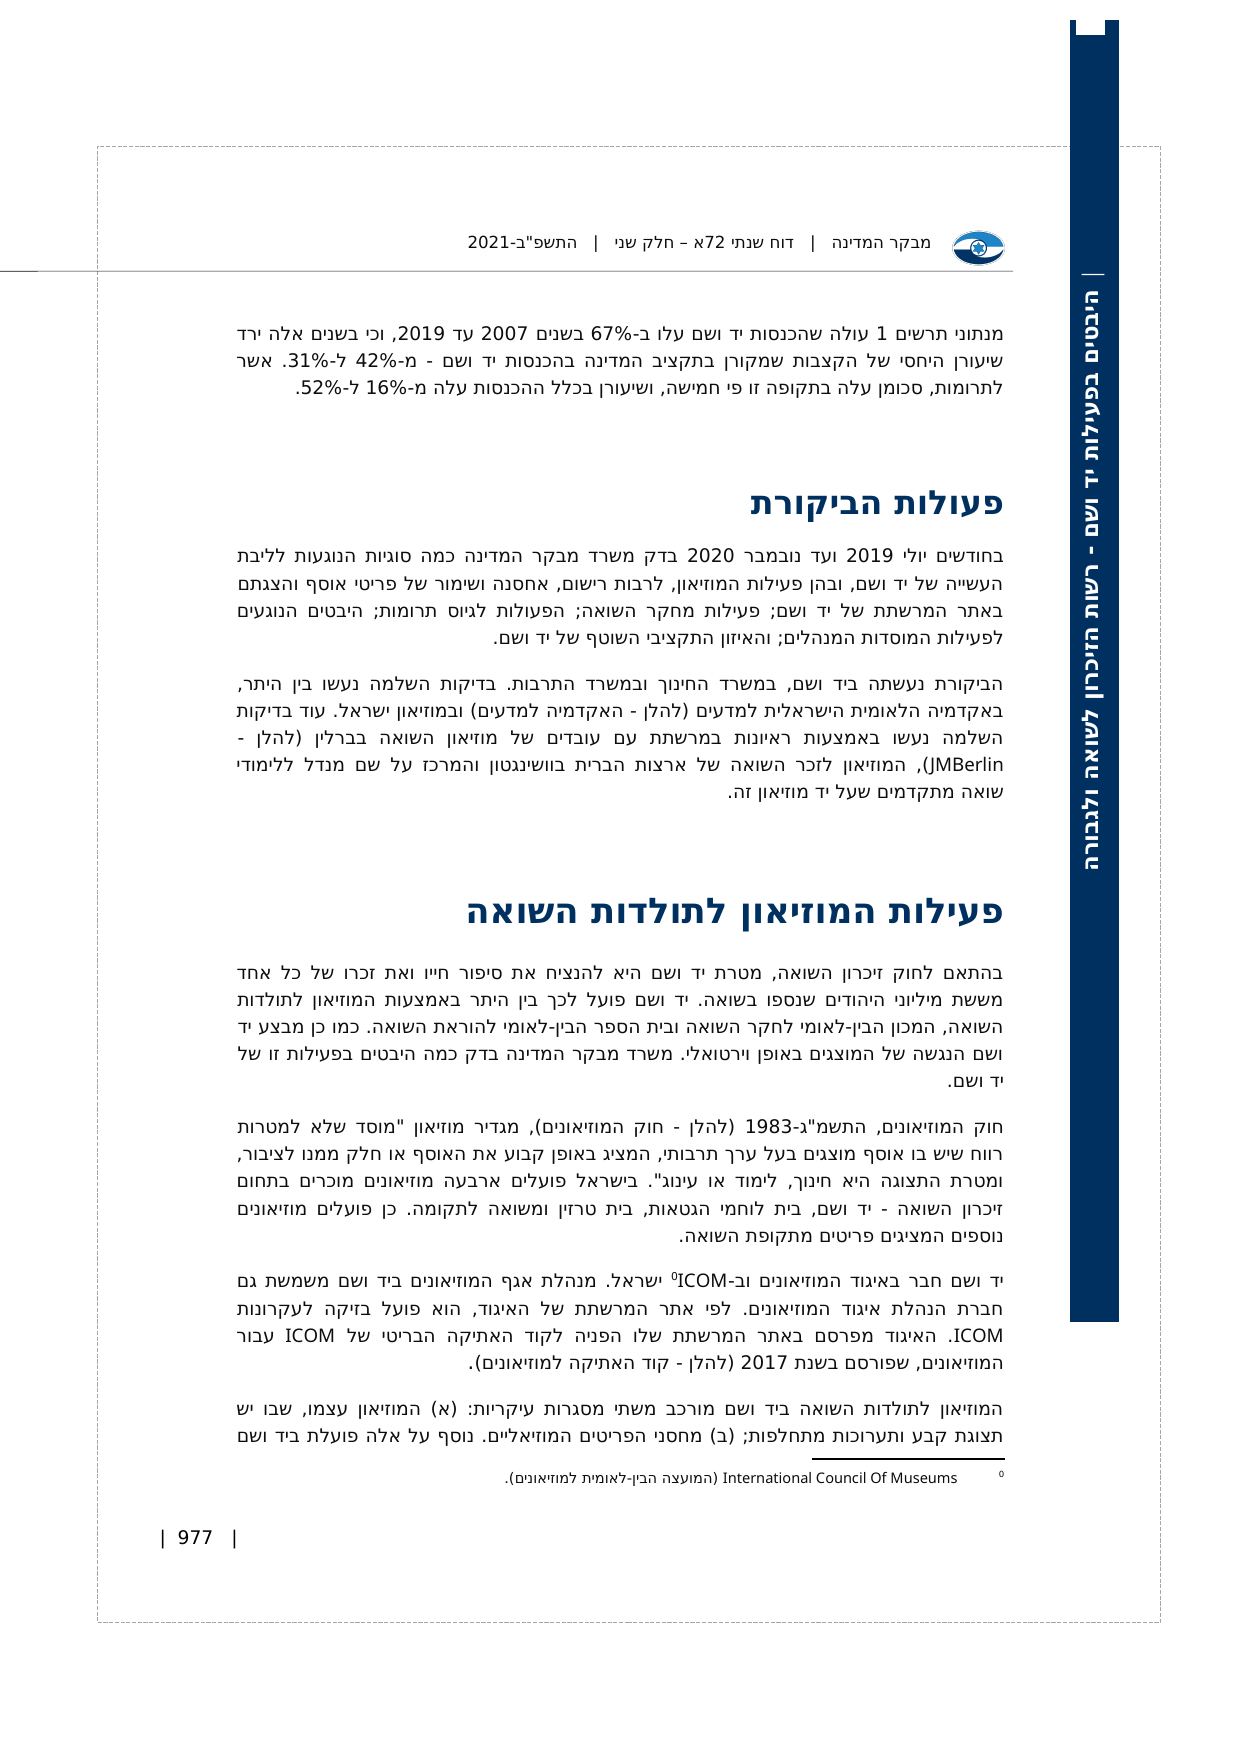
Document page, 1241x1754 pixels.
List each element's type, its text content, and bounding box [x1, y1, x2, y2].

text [236, 1393, 1004, 1447]
text מנתוני תרשים 1 עולה שהכנסות יד ושם עלו ב-67% בשנים 2007 עד 2019, וכי בשנים אלה ירד שיעורן היחסי של הקצבות שמקורן בתקציב המדינה בהכנסות יד ושם - מ-42% ל-31%. אשר לתרומות, סכומן עלה בתקופה זו פי חמישה, ושיעורן בכלל ההכנסות עלה מ-16% ל-52%. [236, 319, 1004, 400]
text פעולות הביקורת [236, 483, 1004, 522]
text בהתאם לחוק זיכרון השואה, מטרת יד ושם היא להנציח את סיפור חייו ואת זכרו של כל אחד מששת מיליוני היהודים שנספו בשואה. יד ושם פועל לכך בין היתר באמצעות המוזיאון לתולדות השואה, המכון הבין-לאומי לחקר השואה ובית הספר הבין-לאומי להוראת השואה. כמו כן מבצע יד ושם הנגשה של המוצגים באופן וירטואלי. משרד מבקר המדינה בדק כמה היבטים בפעילות זו של יד ושם. [236, 958, 1004, 1093]
text חוק המוזיאונים, התשמ"ג-1983 (להלן - חוק המוזיאונים), מגדיר מוזיאון "מוסד שלא למטרות רווח שיש בו אוסף מוצגים בעל ערך תרבותי, המציג באופן קבוע את ‏האוסף או חלק ממנו לציבור, ומטרת התצוגה היא חינוך, לימוד או עינוג"‏. בישראל פועלים ארבעה מוזיאונים מוכרים בתחום זיכרון השואה - יד ושם, בית לוחמי הגטאות, בית טרזין ומשואה לתקומה. כן פועלים מוזיאונים נוספים המציגים פריטים מתקופת השואה. [236, 1112, 1004, 1247]
picture [950, 228, 1007, 268]
text בחודשים יולי 2019 ועד נובמבר 2020 בדק משרד מבקר המדינה כמה סוגיות הנוגעות לליבת העשייה של יד ושם, ובהן פעילות המוזיאון, לרבות רישום, אחסנה ושימור של פריטי אוסף והצגתם באתר המרשתת של יד ושם; פעילות מחקר השואה; הפעולות לגיוס תרומות; היבטים הנוגעים לפעילות המוסדות המנהלים; והאיזון התקציבי השוטף של יד ושם. [236, 541, 1004, 649]
text פעילות המוזיאון לתולדות השואה [236, 887, 1004, 933]
text הביקורת נעשתה ביד ושם, במשרד החינוך ובמשרד התרבות. בדיקות השלמה נעשו בין היתר, באקדמיה הלאומית הישראלית למדעים (להלן - האקדמיה למדעים) ובמוזיאון ישראל. עוד בדיקות השלמה נעשו באמצעות ראיונות במרשתת עם עובדים של מוזיאון השואה בברלין (להלן - JMBerlin), המוזיאון לזכר השואה של ארצות הברית‏ בוושינגטון והמרכז על שם מנדל ללימודי שואה מתקדמים שעל יד מוזיאון זה. [236, 668, 1004, 804]
text יד ושם חבר באיגוד המוזיאונים וב-ICOM ישראל. מנהלת אגף המוזיאונים ביד ושם משמשת גם חברת הנהלת איגוד המוזיאונים. לפי אתר המרשתת של האיגוד, הוא פועל בזיקה לעקרונות ICOM. האיגוד מפרסם באתר המרשתת שלו הפניה לקוד האתיקה הבריטי של ICOM עבור המוזיאונים, שפורסם בשנת 2017 (להלן - קוד האתיקה למוזיאונים). [236, 1266, 1004, 1374]
